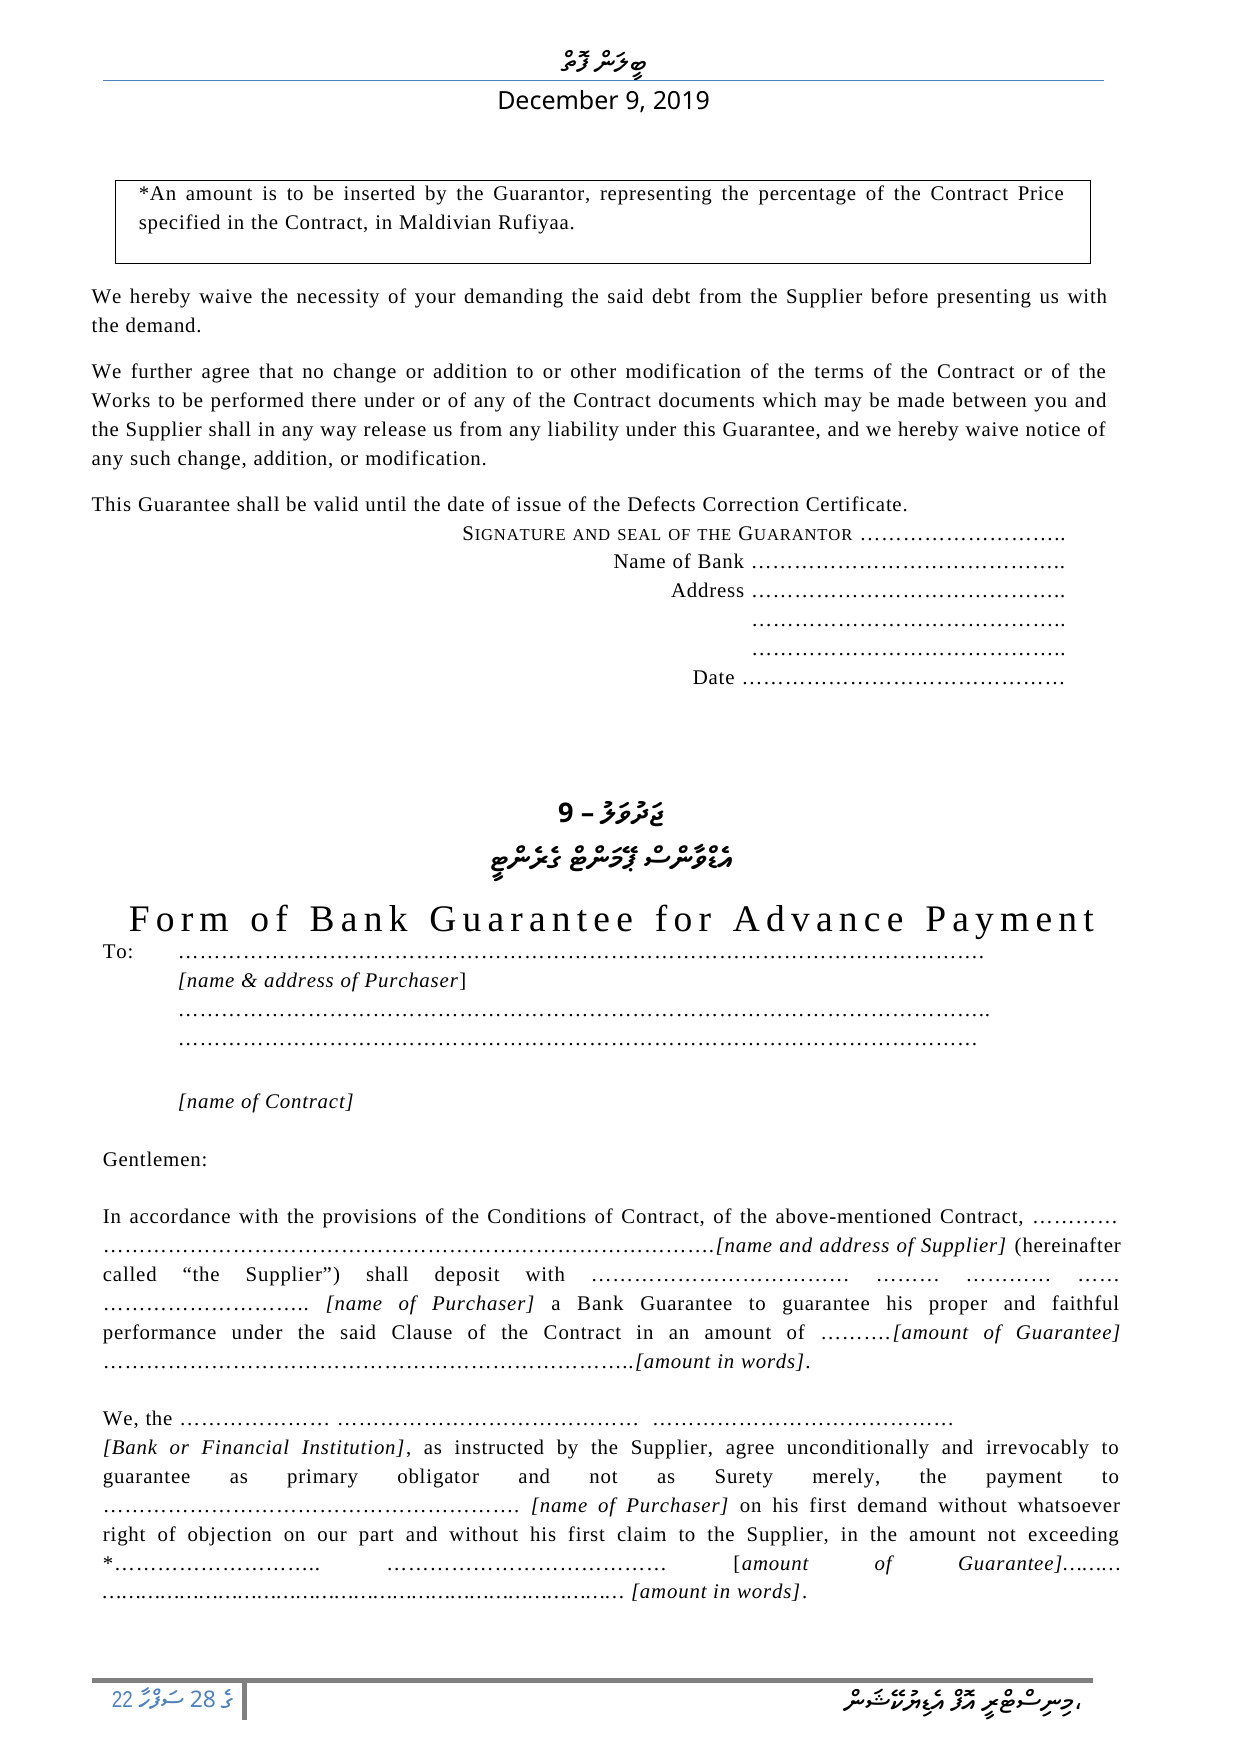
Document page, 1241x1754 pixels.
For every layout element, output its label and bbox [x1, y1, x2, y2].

table_cell [80, 151, 1121, 1637]
